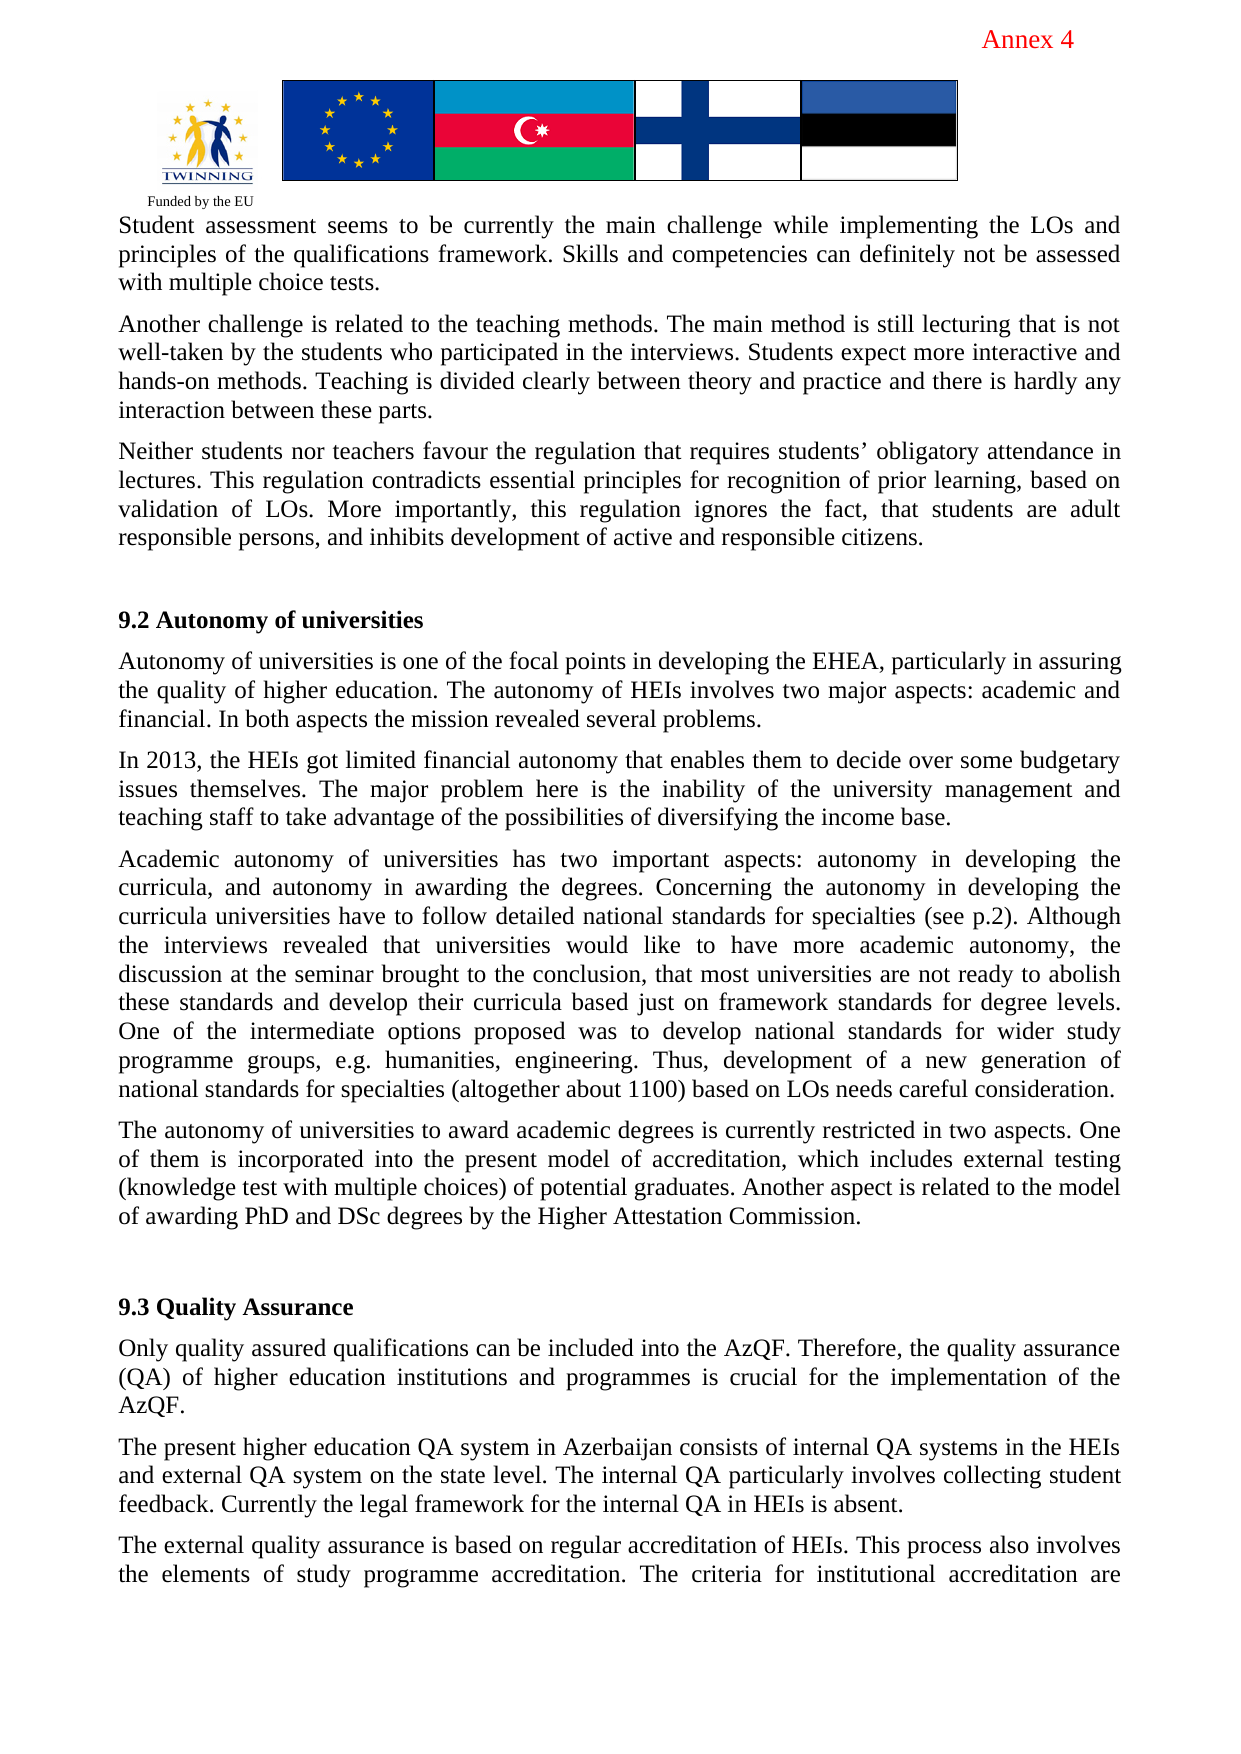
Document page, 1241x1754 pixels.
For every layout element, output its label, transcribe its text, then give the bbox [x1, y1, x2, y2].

text Another challenge is related to the teaching methods. The main method is still lecturing that is not well-taken by the students who participated in the interviews. Students expect more interactive and hands-on methods. Teaching is divided clearly between theory and practice and there is hardly any interaction between these parts. [118, 309, 1122, 424]
text The autonomy of universities to award academic degrees is currently restricted in two aspects. One of them is incorporated into the present model of accreditation, which includes external testing (knowledge test with multiple choices) of potential graduates. Another aspect is related to the model of awarding PhD and DSc degrees by the Higher Attestation Commission. [118, 1115, 1122, 1230]
picture [802, 81, 957, 180]
picture [435, 114, 634, 180]
picture [283, 81, 433, 180]
text Academic autonomy of universities has two important aspects: autonomy in developing the curricula, and autonomy in awarding the degrees. Concerning the autonomy in developing the curricula universities have to follow detailed national standards for specialties (see p.2). Although the interviews revealed that universities would like to have more academic autonomy, the discussion at the seminar brought to the conclusion, that most universities are not ready to abolish these standards and develop their curricula based just on framework standards for degree levels. One of the intermediate options proposed was to develop national standards for wider study programme groups, e.g. humanities, engineering. Thus, development of a new generation of national standards for specialties (altogether about 1100) based on LOs needs careful consideration. [118, 844, 1122, 1102]
picture [636, 81, 800, 180]
text 9.2 Autonomy of universities [118, 605, 1122, 634]
text Student assessment seems to be currently the main challenge while implementing the LOs and principles of the qualifications framework. Skills and competencies can definitely not be assessed with multiple choice tests. [118, 210, 1122, 296]
text In 2013, the HEIs got limited financial autonomy that enables them to decide over some budgetary issues themselves. The major problem here is the inability of the university management and teaching staff to take advantage of the possibilities of diversifying the income base. [118, 745, 1122, 831]
text The present higher education QA system in Azerbaijan consists of internal QA systems in the HEIs and external QA system on the state level. The internal QA particularly involves collecting student feedback. Currently the legal framework for the internal QA in HEIs is absent. [118, 1432, 1122, 1518]
text 9.3 Quality Assurance [118, 1292, 1122, 1321]
text Only quality assured qualifications can be included into the AzQF. Therefore, the quality assurance (QA) of higher education institutions and programmes is crucial for the implementation of the AzQF. [118, 1333, 1122, 1419]
text Autonomy of universities is one of the focal points in developing the EHEA, particularly in assuring the quality of higher education. The autonomy of HEIs involves two major aspects: academic and financial. In both aspects the mission revealed several problems. [118, 646, 1122, 732]
text Neither students nor teachers favour the regulation that requires students’ obligatory attendance in lectures. This regulation contradicts essential principles for recognition of prior learning, based on validation of LOs. More importantly, this regulation ignores the fact, that students are adult responsible persons, and inhibits development of active and responsible citizens. [118, 436, 1122, 551]
picture [151, 81, 265, 196]
